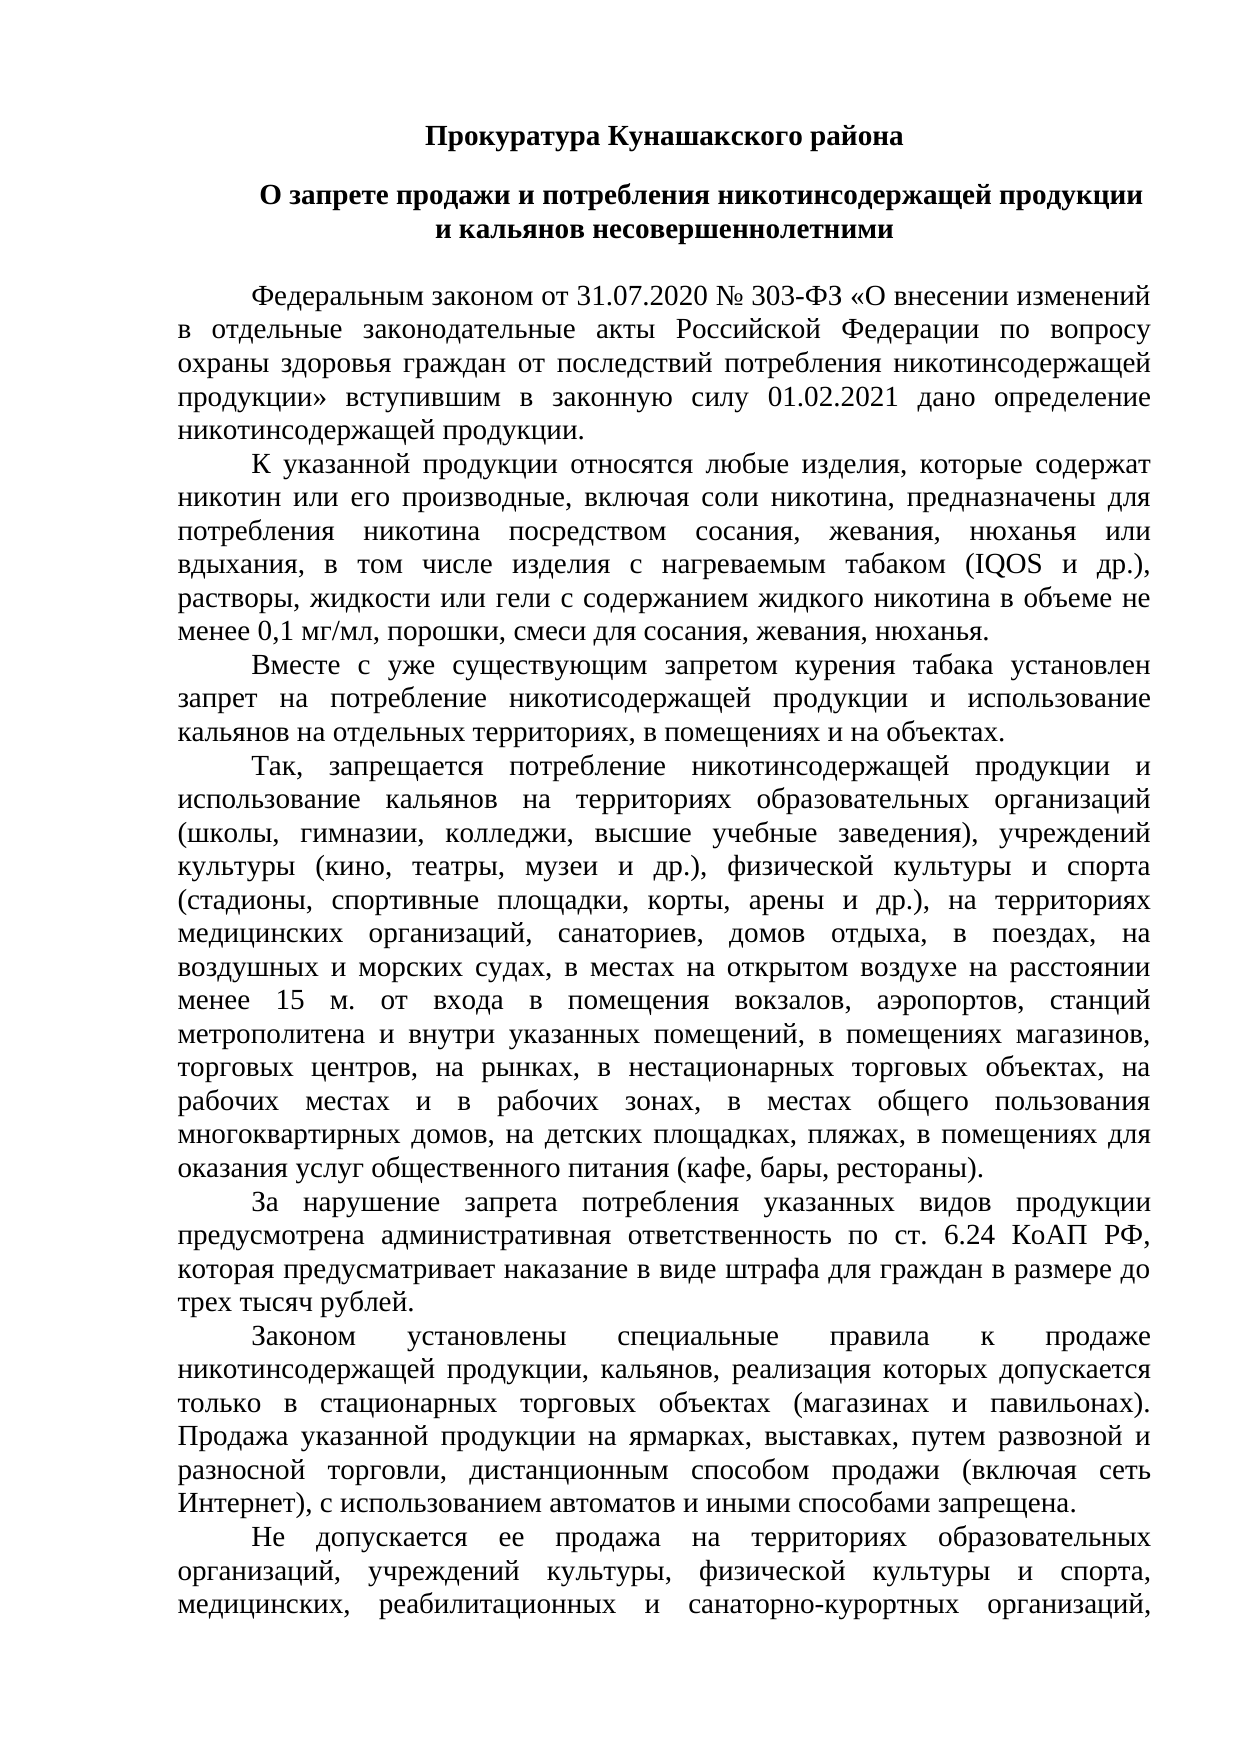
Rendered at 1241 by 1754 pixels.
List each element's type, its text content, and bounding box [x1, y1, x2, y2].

text Вместе с уже существующим запретом курения табака установлен запрет на потребление никотисодержащей продукции и использование кальянов на отдельных территориях, в помещениях и на объектах. [177, 647, 1152, 748]
text Законом установлены специальные правила к продаже никотинсодержащей продукции, кальянов, реализация которых допускается только в стационарных торговых объектах (магазинах и павильонах). Продажа указанной продукции на ярмарках, выставках, путем развозной и разносной торговли, дистанционным способом продажи (включая сеть Интернет), с использованием автоматов и иными способами запрещена. [177, 1318, 1152, 1519]
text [177, 1519, 1152, 1620]
text Так, запрещается потребление никотинсодержащей продукции и использование кальянов на территориях образовательных организаций (школы, гимназии, колледжи, высшие учебные заведения), учреждений культуры (кино, театры, музеи и др.), физической культуры и спорта (стадионы, спортивные площадки, корты, арены и др.), на территориях медицинских организаций, санаториев, домов отдыха, в поездах, на воздушных и морских судах, в местах на открытом воздухе на расстоянии менее 15 м. от входа в помещения вокзалов, аэропортов, станций метрополитена и внутри указанных помещений, в помещениях магазинов, торговых центров, на рынках, в нестационарных торговых объектах, на рабочих местах и в рабочих зонах, в местах общего пользования многоквартирных домов, на детских площадках, пляжах, в помещениях для оказания услуг общественного питания (кафе, бары, рестораны). [177, 748, 1152, 1184]
text К указанной продукции относятся любые изделия, которые содержат никотин или его производные, включая соли никотина, предназначены для потребления никотина посредством сосания, жевания, нюханья или вдыхания, в том числе изделия с нагреваемым табаком (IQOS и др.), растворы, жидкости или гели с содержанием жидкого никотина в объеме не менее 0,1 мг/мл, порошки, смеси для сосания, жевания, нюханья. [177, 446, 1152, 647]
text Прокуратура Кунашакского района [177, 118, 1152, 152]
text За нарушение запрета потребления указанных видов продукции предусмотрена административная ответственность по ст. 6.24 КоАП РФ, которая предусматривает наказание в виде штрафа для граждан в размере до трех тысяч рублей. [177, 1184, 1152, 1318]
text Федеральным законом от 31.07.2020 № 303-ФЗ «О внесении изменений в отдельные законодательные акты Российской Федерации по вопросу охраны здоровья граждан от последствий потребления никотинсодержащей продукции» вступившим в законную силу 01.02.2021 дано определение никотинсодержащей продукции. [177, 278, 1152, 446]
text О запрете продажи и потребления никотинсодержащей продукции и кальянов несовершеннолетними [177, 177, 1152, 244]
